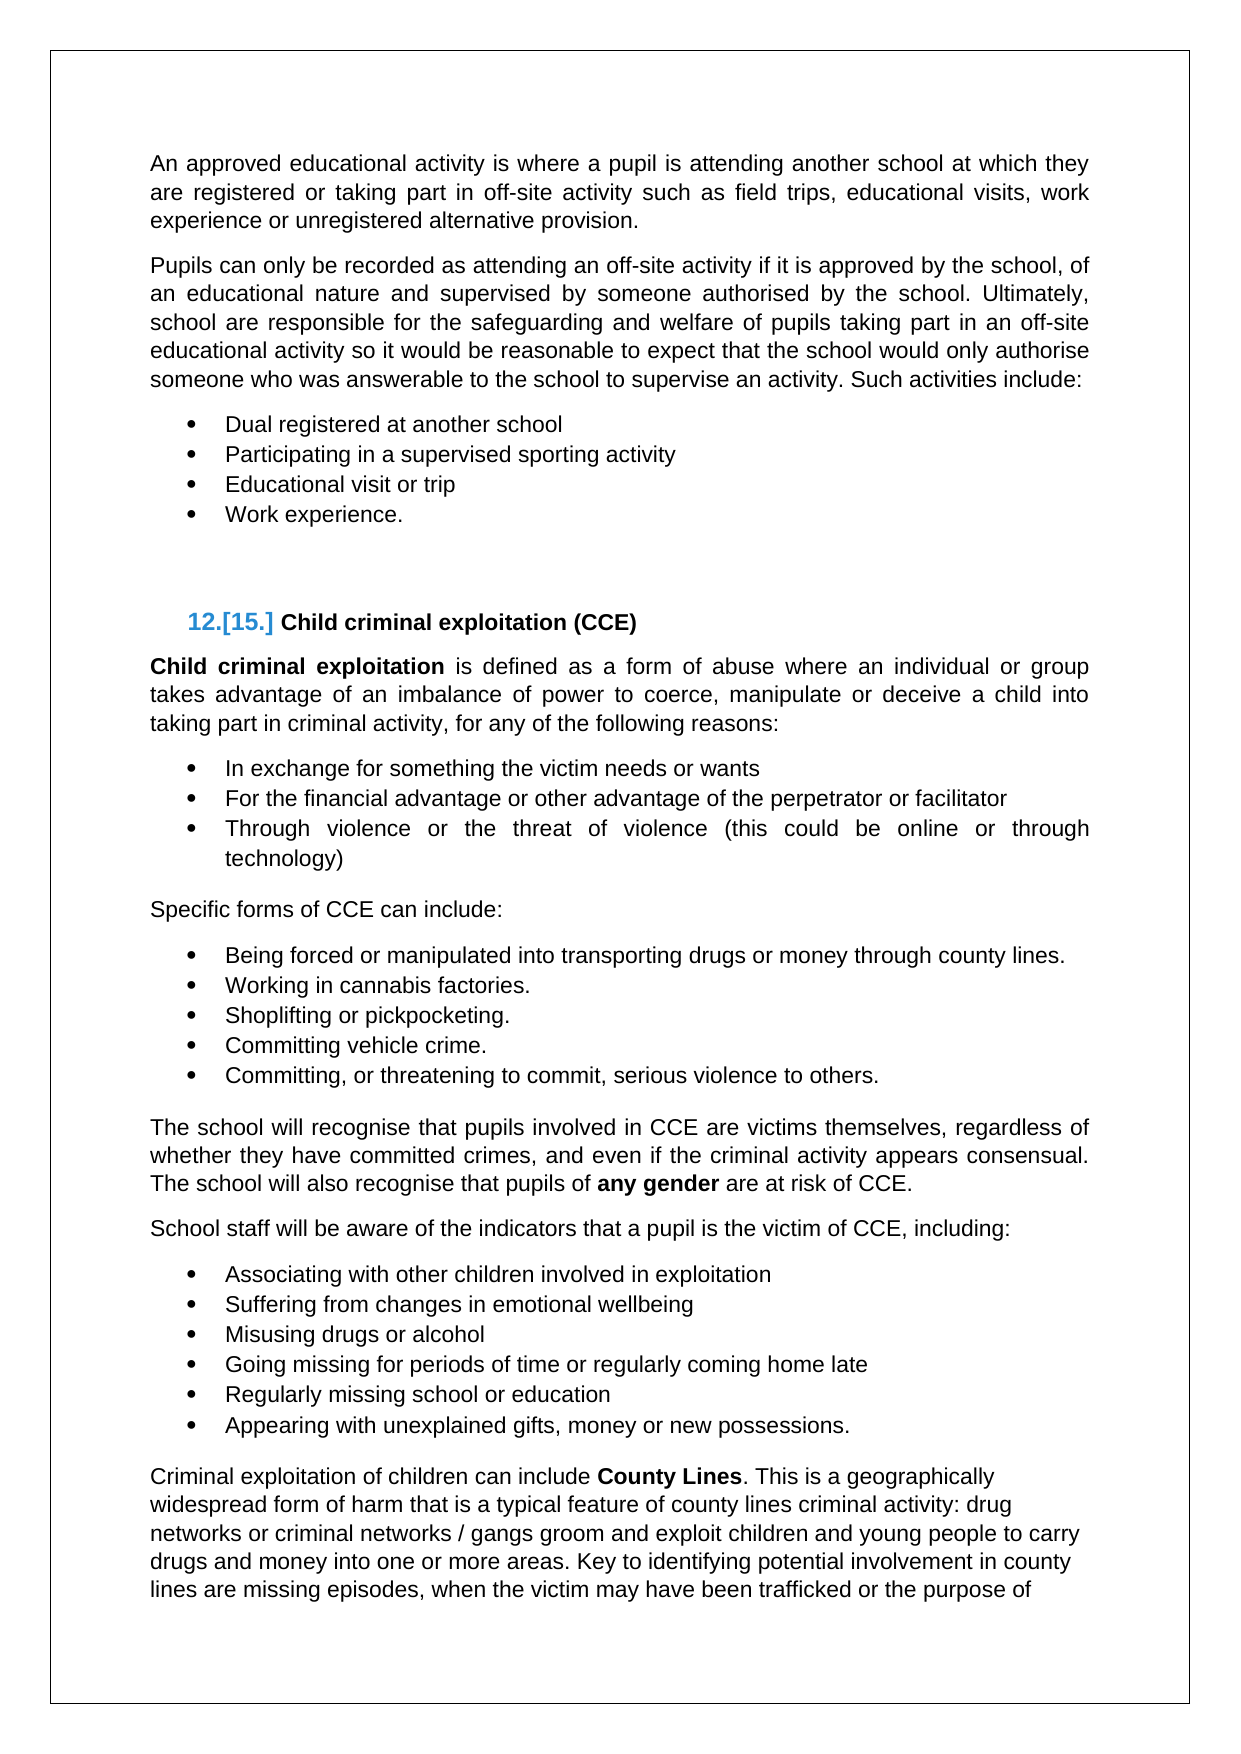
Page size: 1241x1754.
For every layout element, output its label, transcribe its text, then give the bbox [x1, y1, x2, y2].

list Going missing for periods of time or regularly coming home late [187, 1351, 1090, 1377]
list Associating with other children involved in exploitation [187, 1261, 1090, 1287]
list Working in cannabis factories. [187, 972, 1090, 998]
text Pupils can only be recorded as attending an off-site activity if it is approved by the school, of an educational nature and supervised by someone authorised by the school. Ultimately, school are responsible for the safeguarding and welfare of pupils taking part in an off-site educational activity so it would be reasonable to expect that the school would only authorise someone who was answerable to the school to supervise an activity. Such activities include: [150, 252, 1090, 392]
list Work experience. [187, 501, 1090, 528]
list Regularly missing school or education [187, 1381, 1090, 1408]
list Committing, or threatening to commit, serious violence to others. [187, 1062, 1090, 1089]
list Educational visit or trip [187, 471, 1090, 498]
list Misusing drugs or alcohol [187, 1321, 1090, 1347]
list Committing vehicle crime. [187, 1032, 1090, 1058]
list Dual registered at another school [187, 411, 1090, 437]
text Specific forms of CCE can include: [150, 896, 1090, 923]
list Shoplifting or pickpocketing. [187, 1002, 1090, 1028]
list Appearing with unexplained gifts, money or new possessions. [187, 1412, 1090, 1438]
text An approved educational activity is where a pupil is attending another school at which they are registered or taking part in off-site activity such as field trips, educational visits, work experience or unregistered alternative provision. [150, 150, 1090, 233]
list In exchange for something the victim needs or wants [187, 755, 1090, 781]
list Being forced or manipulated into transporting drugs or money through county lines. [187, 942, 1090, 968]
text The school will recognise that pupils involved in CCE are victims themselves, regardless of whether they have committed crimes, and even if the criminal activity appears consensual. The school will also recognise that pupils of any gender are at risk of CCE. [150, 1113, 1090, 1197]
subtitle Child criminal exploitation (CCE) [187, 607, 1090, 636]
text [150, 1463, 1090, 1603]
list Through violence or the threat of violence (this could be online or through technology) [187, 815, 1090, 872]
list Suffering from changes in emotional wellbeing [187, 1291, 1090, 1317]
text Child criminal exploitation is defined as a form of abuse where an individual or group takes advantage of an imbalance of power to coerce, manipulate or deceive a child into taking part in criminal activity, for any of the following reasons: [150, 653, 1090, 736]
text School staff will be aware of the indicators that a pupil is the victim of CCE, including: [150, 1215, 1090, 1242]
list For the financial advantage or other advantage of the perpetrator or facilitator [187, 785, 1090, 811]
list Participating in a supervised sporting activity [187, 441, 1090, 467]
